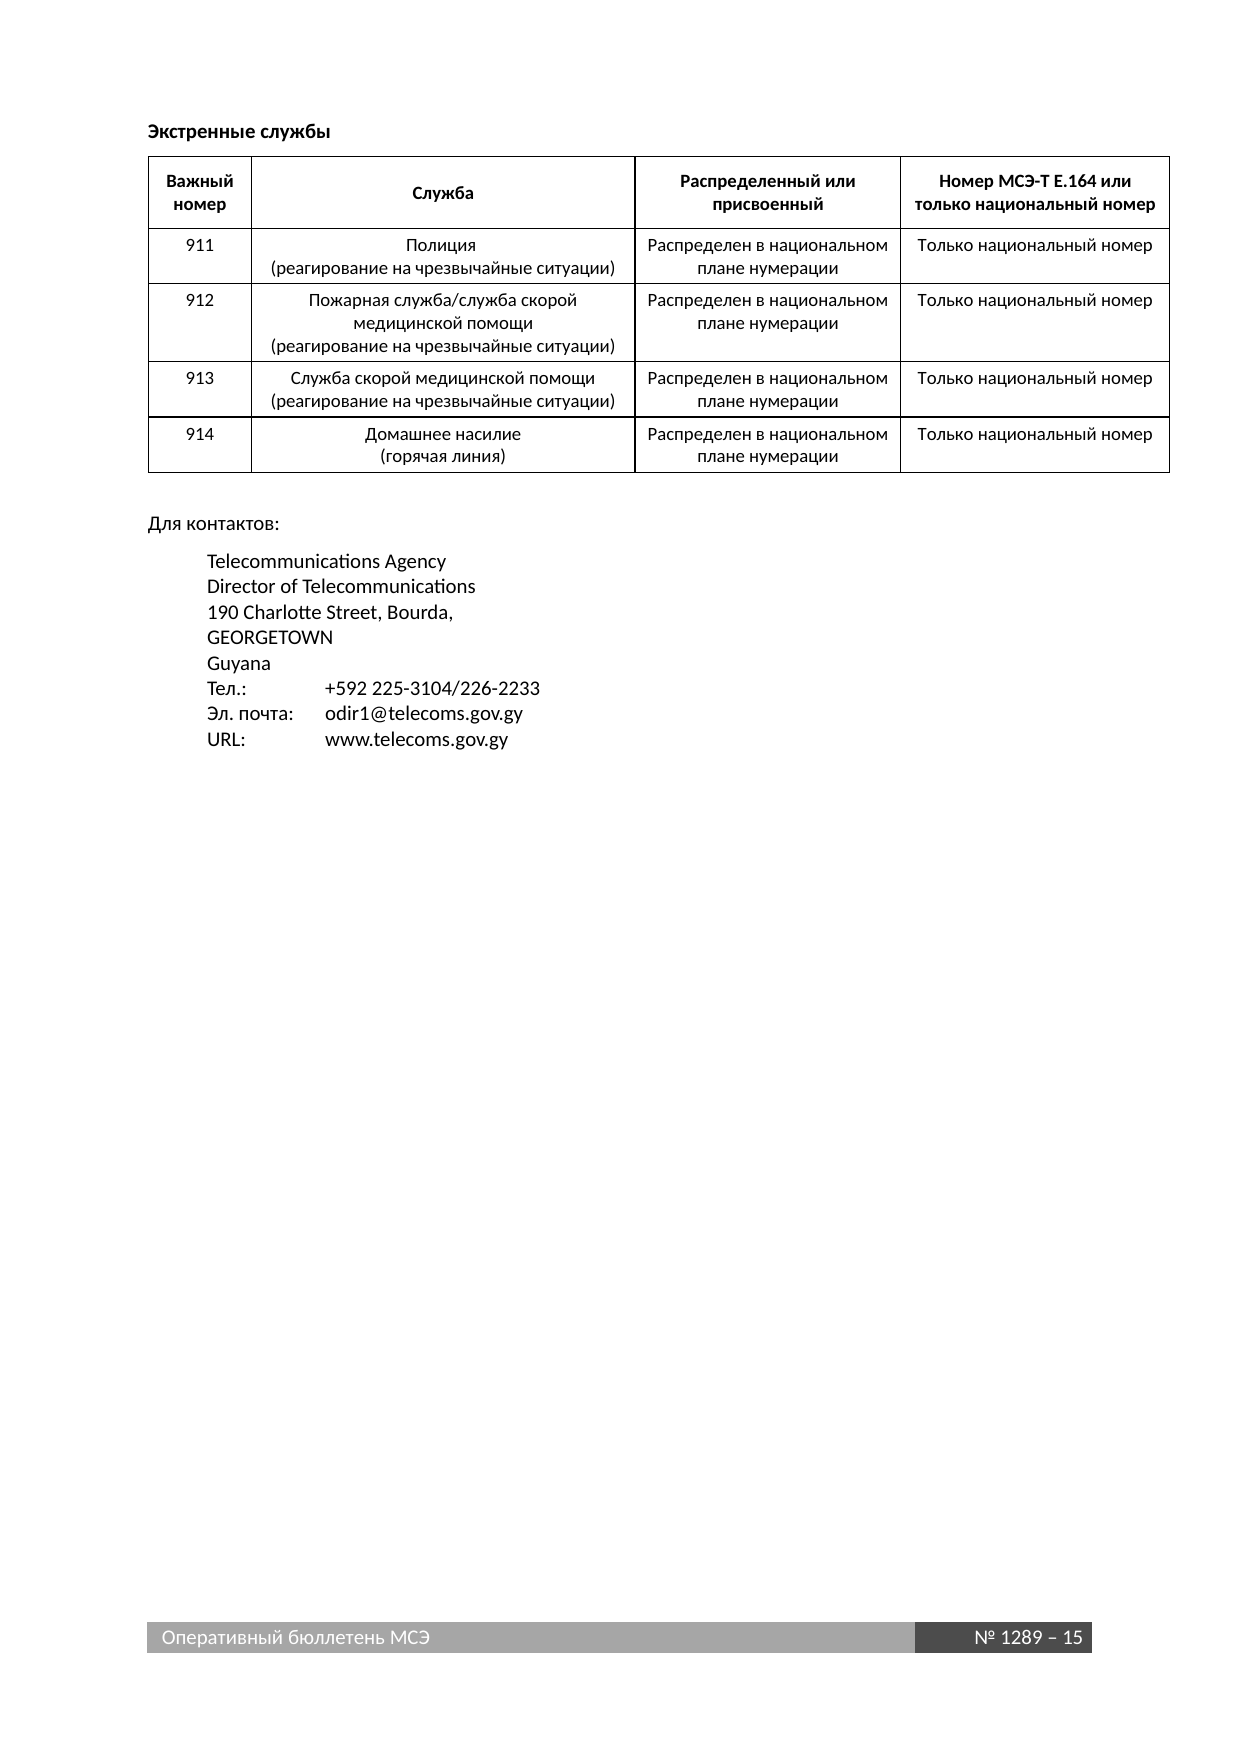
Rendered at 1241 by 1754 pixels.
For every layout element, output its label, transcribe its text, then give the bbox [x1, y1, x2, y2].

table_header Номер МСЭ-T E.164 или только национальный номер [901, 157, 1169, 228]
table_cell Полиция (реагирование на чрезвычайные ситуации) [252, 229, 634, 283]
table_cell Служба скорой медицинской помощи (реагирование на чрезвычайные ситуации) [252, 362, 634, 416]
text URL: www.telecoms.gov.gy [207, 726, 1092, 751]
table_cell Распределен в национальном плане нумерации [636, 284, 900, 361]
table_cell Только национальный номер [901, 284, 1169, 361]
table_cell Только национальный номер [901, 418, 1169, 472]
table_header Важный номер [149, 157, 251, 228]
table_cell Пожарная служба/служба скорой медицинской помощи (реагирование на чрезвычайные ситуации) [252, 284, 634, 361]
table_cell Распределен в национальном плане нумерации [636, 362, 900, 416]
text Director of Telecommunications [207, 573, 1092, 599]
table_cell Домашнее насилие (горячая линия) [252, 418, 634, 472]
table_header Служба [252, 157, 634, 228]
text 190 Charlotte Street, Bourda, [207, 599, 1092, 624]
text Экстренные службы [148, 118, 1092, 143]
text Для контактов: [148, 510, 1092, 536]
table_cell 911 [149, 229, 251, 283]
text Telecommunications Agency [207, 548, 1092, 573]
table_cell Только национальный номер [901, 229, 1169, 283]
text Тел.: +592 225-3104/226-2233 [207, 675, 1092, 701]
table_cell Распределен в национальном плане нумерации [636, 229, 900, 283]
table_cell Распределен в национальном плане нумерации [636, 418, 900, 472]
text GEORGETOWN [207, 624, 1092, 650]
table_header Распределенный или ‎присвоенный [636, 157, 900, 228]
table_cell Только национальный номер [901, 362, 1169, 416]
table_cell 913 [149, 362, 251, 416]
text Guyana [207, 650, 1092, 675]
table_cell 914 [149, 418, 251, 472]
table_cell 912 [149, 284, 251, 361]
text Эл. почта: odir1@telecoms.gov.gy [207, 701, 1092, 726]
